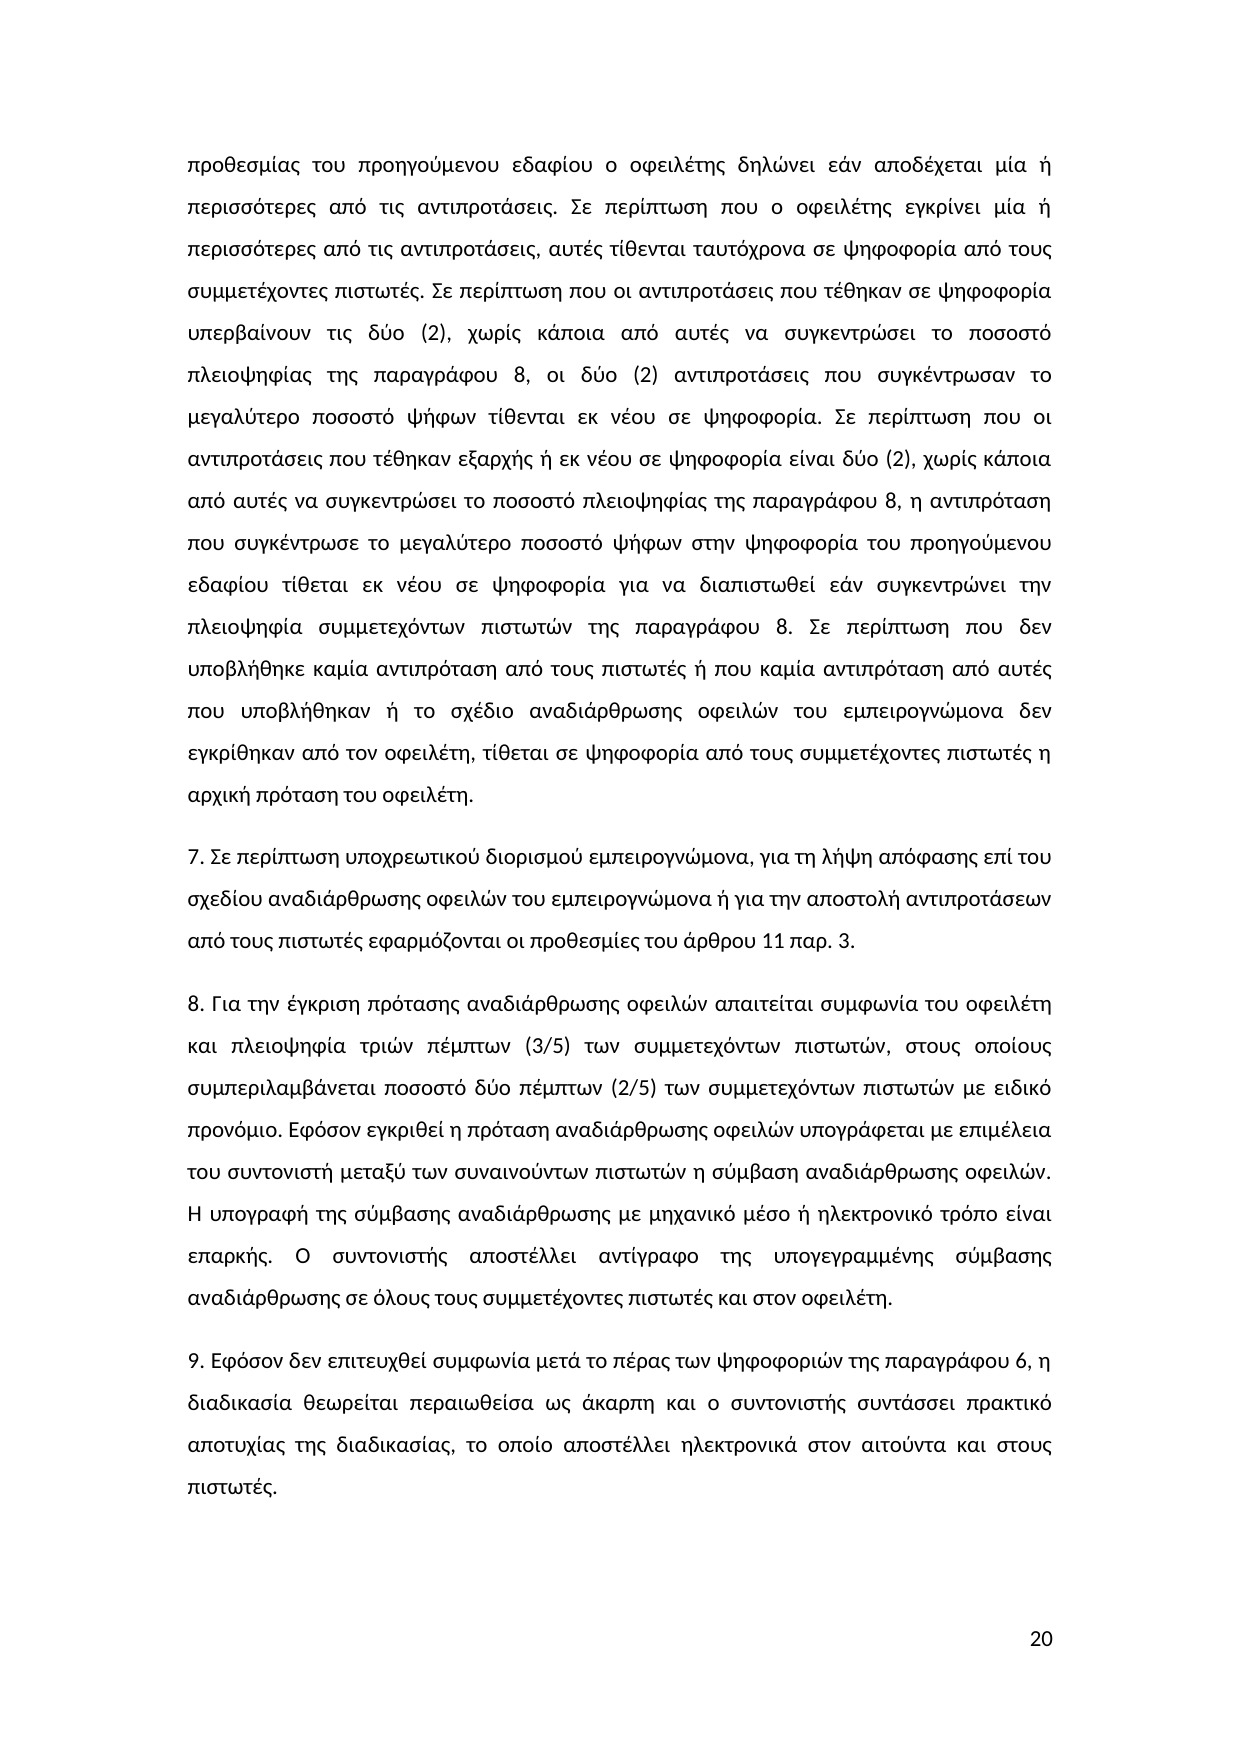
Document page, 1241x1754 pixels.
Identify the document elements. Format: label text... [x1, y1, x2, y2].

text 7. Σε περίπτωση υποχρεωτικού διορισμού εμπειρογνώμονα, για τη λήψη απόφασης επί του σχεδίου αναδιάρθρωσης οφειλών του εμπειρογνώμονα ή για την αποστολή αντιπροτάσεων από τους πιστωτές εφαρμόζονται οι προθεσμίες του άρθρου 11 παρ. 3. [187, 842, 1053, 954]
text 8. Για την έγκριση πρότασης αναδιάρθρωσης οφειλών απαιτείται συμφωνία του οφειλέτη και πλειοψηφία τριών πέμπτων (3/5) των συμμετεχόντων πιστωτών, στους οποίους συμπεριλαμβάνεται ποσοστό δύο πέμπτων (2/5) των συμμετεχόντων πιστωτών με ειδικό προνόμιο. Εφόσον εγκριθεί η πρόταση αναδιάρθρωσης οφειλών υπογράφεται με επιμέλεια του συντονιστή μεταξύ των συναινούντων πιστωτών η σύμβαση αναδιάρθρωσης οφειλών. Η υπογραφή της σύμβασης αναδιάρθρωσης με μηχανικό μέσο ή ηλεκτρονικό τρόπο είναι επαρκής. Ο συντονιστής αποστέλλει αντίγραφο της υπογεγραμμένης σύμβασης αναδιάρθρωσης σε όλους τους συμμετέχοντες πιστωτές και στον οφειλέτη. [187, 989, 1053, 1311]
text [187, 150, 1053, 808]
text 9. Εφόσον δεν επιτευχθεί συμφωνία μετά το πέρας των ψηφοφοριών της παραγράφου 6, η διαδικασία θεωρείται περαιωθείσα ως άκαρπη και ο συντονιστής συντάσσει πρακτικό αποτυχίας της διαδικασίας, το οποίο αποστέλλει ηλεκτρονικά στον αιτούντα και στους πιστωτές. [187, 1346, 1053, 1500]
